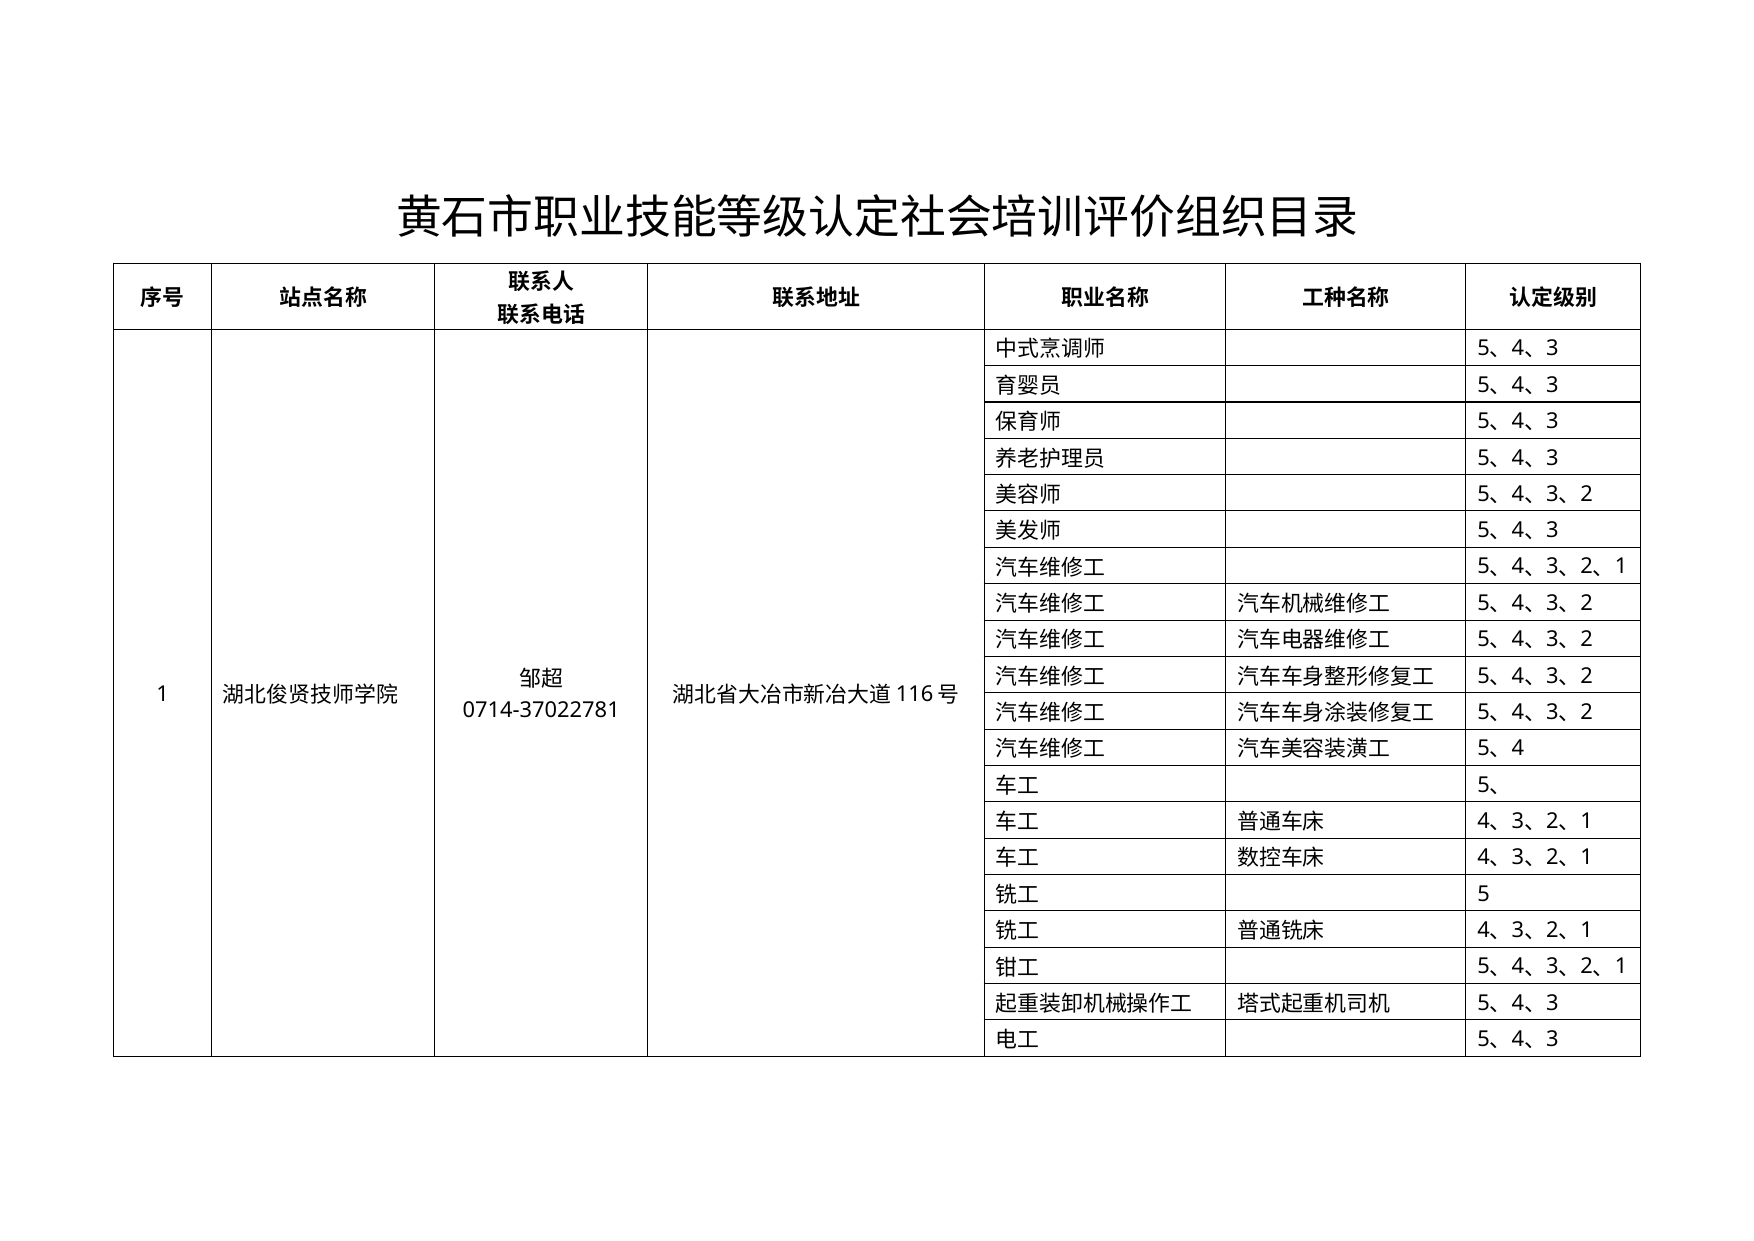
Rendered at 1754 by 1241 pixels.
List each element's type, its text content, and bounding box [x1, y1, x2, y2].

table_cell 4、3、2、1 [1466, 802, 1640, 838]
table_cell 职业名称 [985, 264, 1225, 329]
table_cell 5、4、3 [1466, 366, 1640, 401]
table_cell 汽车机械维修工 [1226, 584, 1465, 619]
table_cell 5、4、3、2 [1466, 693, 1640, 728]
table_cell 汽车维修工 [985, 548, 1225, 583]
table_cell 5、4、3、2、1 [1466, 548, 1640, 583]
table_cell 育婴员 [985, 366, 1225, 401]
table_header 黄石市职业技能等级认定社会培训评价组织目录 [114, 165, 1640, 263]
table_cell 5、4、3、2 [1466, 621, 1640, 656]
table_cell 5 [1466, 875, 1640, 910]
table_cell [1226, 330, 1465, 365]
table_cell 车工 [985, 802, 1225, 838]
table_cell 5、4、3 [1466, 403, 1640, 438]
table_cell [1226, 948, 1465, 983]
table_cell [1226, 1020, 1465, 1056]
table_cell 5、4、3、2 [1466, 657, 1640, 692]
table_cell 汽车维修工 [985, 730, 1225, 765]
table_cell 汽车维修工 [985, 693, 1225, 728]
table_cell 湖北俊贤技师学院 [212, 330, 434, 1056]
table_cell 钳工 [985, 948, 1225, 983]
table_cell 起重装卸机械操作工 [985, 984, 1225, 1019]
table_cell 4、3、2、1 [1466, 911, 1640, 947]
table_cell 汽车车身涂装修复工 [1226, 693, 1465, 728]
table_cell 塔式起重机司机 [1226, 984, 1465, 1019]
table_cell 5、4 [1466, 730, 1640, 765]
table_cell [1226, 475, 1465, 510]
table_cell 普通铣床 [1226, 911, 1465, 947]
table_cell [1226, 766, 1465, 801]
table_cell 湖北省大冶市新冶大道116号 [648, 330, 984, 1056]
table_cell 站点名称 [212, 264, 434, 329]
table_cell 邹超 0714-37022781 [435, 330, 647, 1056]
table_cell 汽车车身整形修复工 [1226, 657, 1465, 692]
table_cell 5、4、3、2、1 [1466, 948, 1640, 983]
table_cell 联系地址 [648, 264, 984, 329]
table_cell [1226, 511, 1465, 547]
table_cell 联系人 联系电话 [435, 264, 647, 329]
table_cell 5、4、3 [1466, 439, 1640, 474]
table_cell 汽车维修工 [985, 621, 1225, 656]
table_cell 汽车维修工 [985, 657, 1225, 692]
table_cell 美容师 [985, 475, 1225, 510]
table_cell 1 [114, 330, 211, 1056]
table_cell 5、4、3 [1466, 511, 1640, 547]
table_cell 保育师 [985, 403, 1225, 438]
table_cell 工种名称 [1226, 264, 1465, 329]
table_cell 车工 [985, 766, 1225, 801]
table_cell 汽车维修工 [985, 584, 1225, 619]
table_cell 5、4、3 [1466, 330, 1640, 365]
table_cell 汽车美容装潢工 [1226, 730, 1465, 765]
table_cell 5、4、3、2 [1466, 475, 1640, 510]
table_cell 5、4、3、2 [1466, 584, 1640, 619]
table_cell 认定级别 [1466, 264, 1640, 329]
table_cell 汽车电器维修工 [1226, 621, 1465, 656]
table_cell [1226, 439, 1465, 474]
table_cell 养老护理员 [985, 439, 1225, 474]
table_cell 铣工 [985, 875, 1225, 910]
table_cell 美发师 [985, 511, 1225, 547]
table_cell [1226, 403, 1465, 438]
table_cell 序号 [114, 264, 211, 329]
table_cell 4、3、2、1 [1466, 839, 1640, 874]
table_cell [1226, 548, 1465, 583]
table_cell [1226, 366, 1465, 401]
table_cell 中式烹调师 [985, 330, 1225, 365]
table_cell 5、4、3 [1466, 1020, 1640, 1056]
table_cell 铣工 [985, 911, 1225, 947]
table_cell 车工 [985, 839, 1225, 874]
table_cell 数控车床 [1226, 839, 1465, 874]
table_cell 5、4、3 [1466, 984, 1640, 1019]
table_cell [1226, 875, 1465, 910]
table_cell 普通车床 [1226, 802, 1465, 838]
table_cell 5、 [1466, 766, 1640, 801]
table_cell 电工 [985, 1020, 1225, 1056]
